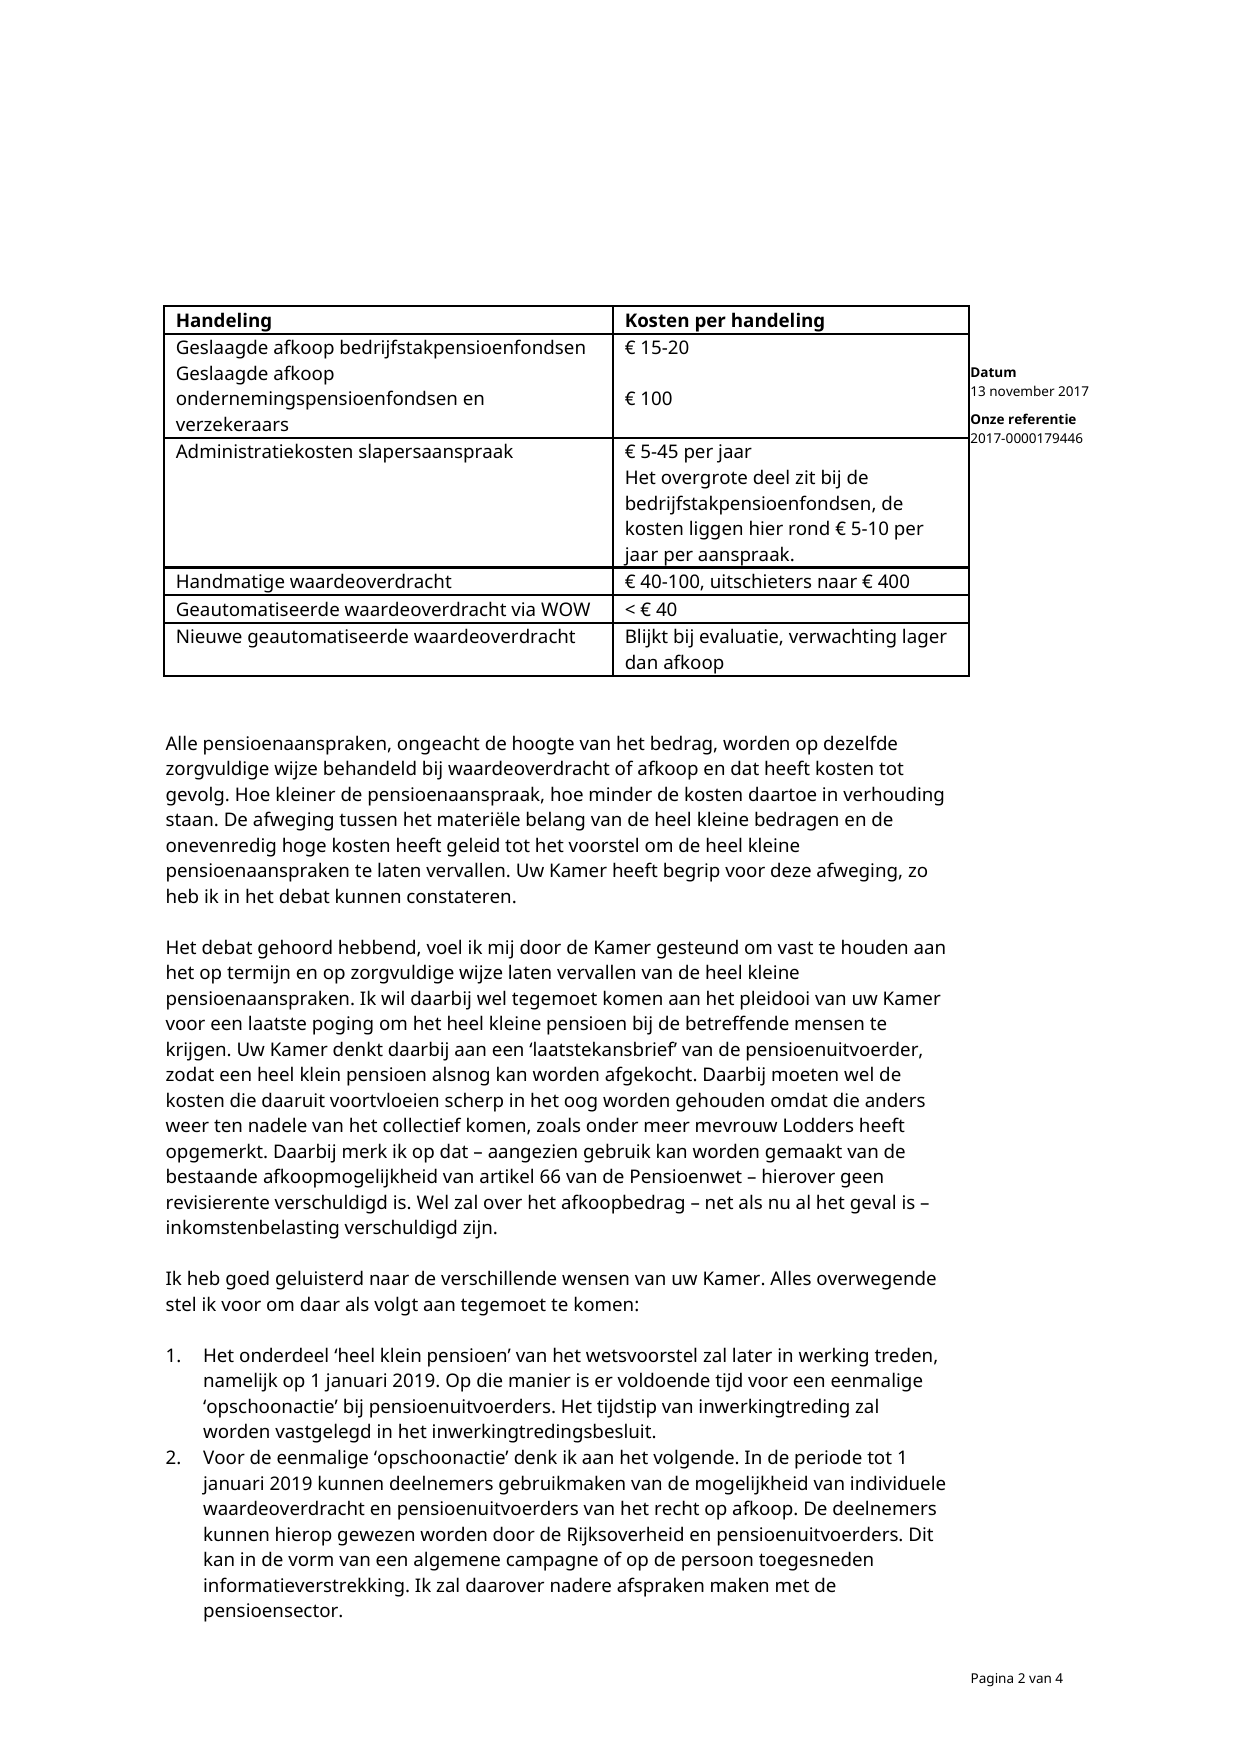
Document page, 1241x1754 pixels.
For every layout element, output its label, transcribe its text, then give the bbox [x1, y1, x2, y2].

table_cell € 15-20 € 100 [614, 335, 968, 437]
table_cell < € 40 [614, 596, 968, 622]
table_cell Handmatige waardeoverdracht [165, 569, 612, 594]
text Ik heb goed geluisterd naar de verschillende wensen van uw Kamer. Alles overwegende stel ik voor om daar als volgt aan tegemoet te komen: [165, 1266, 948, 1317]
table_header Kosten per handeling [614, 307, 968, 332]
text Het debat gehoord hebbend, voel ik mij door de Kamer gesteund om vast te houden aan het op termijn en op zorgvuldige wijze laten vervallen van de heel kleine pensioenaanspraken. Ik wil daarbij wel tegemoet komen aan het pleidooi van uw Kamer voor een laatste poging om het heel kleine pensioen bij de betreffende mensen te krijgen. Uw Kamer denkt daarbij aan een ‘laatstekansbrief’ van de pensioenuitvoerder, zodat een heel klein pensioen alsnog kan worden afgekocht. Daarbij moeten wel de kosten die daaruit voortvloeien scherp in het oog worden gehouden omdat die anders weer ten nadele van het collectief komen, zoals onder meer mevrouw Lodders heeft opgemerkt. Daarbij merk ik op dat – aangezien gebruik kan worden gemaakt van de bestaande afkoopmogelijkheid van artikel 66 van de Pensioenwet – hierover geen revisierente verschuldigd is. Wel zal over het afkoopbedrag – net als nu al het geval is – inkomstenbelasting verschuldigd zijn. [165, 934, 948, 1240]
table_cell Blijkt bij evaluatie, verwachting lager dan afkoop [614, 624, 968, 675]
table_cell Geslaagde afkoop bedrijfstakpensioenfondsen Geslaagde afkoop ondernemingspensioenfondsen en verzekeraars [165, 335, 612, 437]
table_cell € 40-100, uitschieters naar € 400 [614, 569, 968, 594]
table_cell Administratiekosten slapersaanspraak [165, 439, 612, 566]
table_cell Nieuwe geautomatiseerde waardeoverdracht [165, 624, 612, 675]
table_header Handeling [165, 307, 612, 332]
list Het onderdeel ‘heel klein pensioen’ van het wetsvoorstel zal later in werking treden, namelijk op 1 januari 2019. Op die manier is er voldoende tijd voor een eenmalige ‘opschoonactie’ bij pensioenuitvoerders. Het tijdstip van inwerkingtreding zal worden vastgelegd in het inwerkingtredingsbesluit. [165, 1342, 948, 1444]
table_cell Geautomatiseerde waardeoverdracht via WOW [165, 596, 612, 622]
list Voor de eenmalige ‘opschoonactie’ denk ik aan het volgende. In de periode tot 1 januari 2019 kunnen deelnemers gebruikmaken van de mogelijkheid van individuele waardeoverdracht en pensioenuitvoerders van het recht op afkoop. De deelnemers kunnen hierop gewezen worden door de Rijksoverheid en pensioenuitvoerders. Dit kan in de vorm van een algemene campagne of op de persoon toegesneden informatieverstrekking. Ik zal daarover nadere afspraken maken met de pensioensector. [165, 1444, 948, 1623]
table_cell € 5-45 per jaar Het overgrote deel zit bij de bedrijfstakpensioenfondsen, de kosten liggen hier rond € 5-10 per jaar per aanspraak. [614, 439, 968, 566]
text Alle pensioenaanspraken, ongeacht de hoogte van het bedrag, worden op dezelfde zorgvuldige wijze behandeld bij waardeoverdracht of afkoop en dat heeft kosten tot gevolg. Hoe kleiner de pensioenaanspraak, hoe minder de kosten daartoe in verhouding staan. De afweging tussen het materiële belang van de heel kleine bedragen en de onevenredig hoge kosten heeft geleid tot het voorstel om de heel kleine pensioenaanspraken te laten vervallen. Uw Kamer heeft begrip voor deze afweging, zo heb ik in het debat kunnen constateren. [165, 730, 948, 908]
